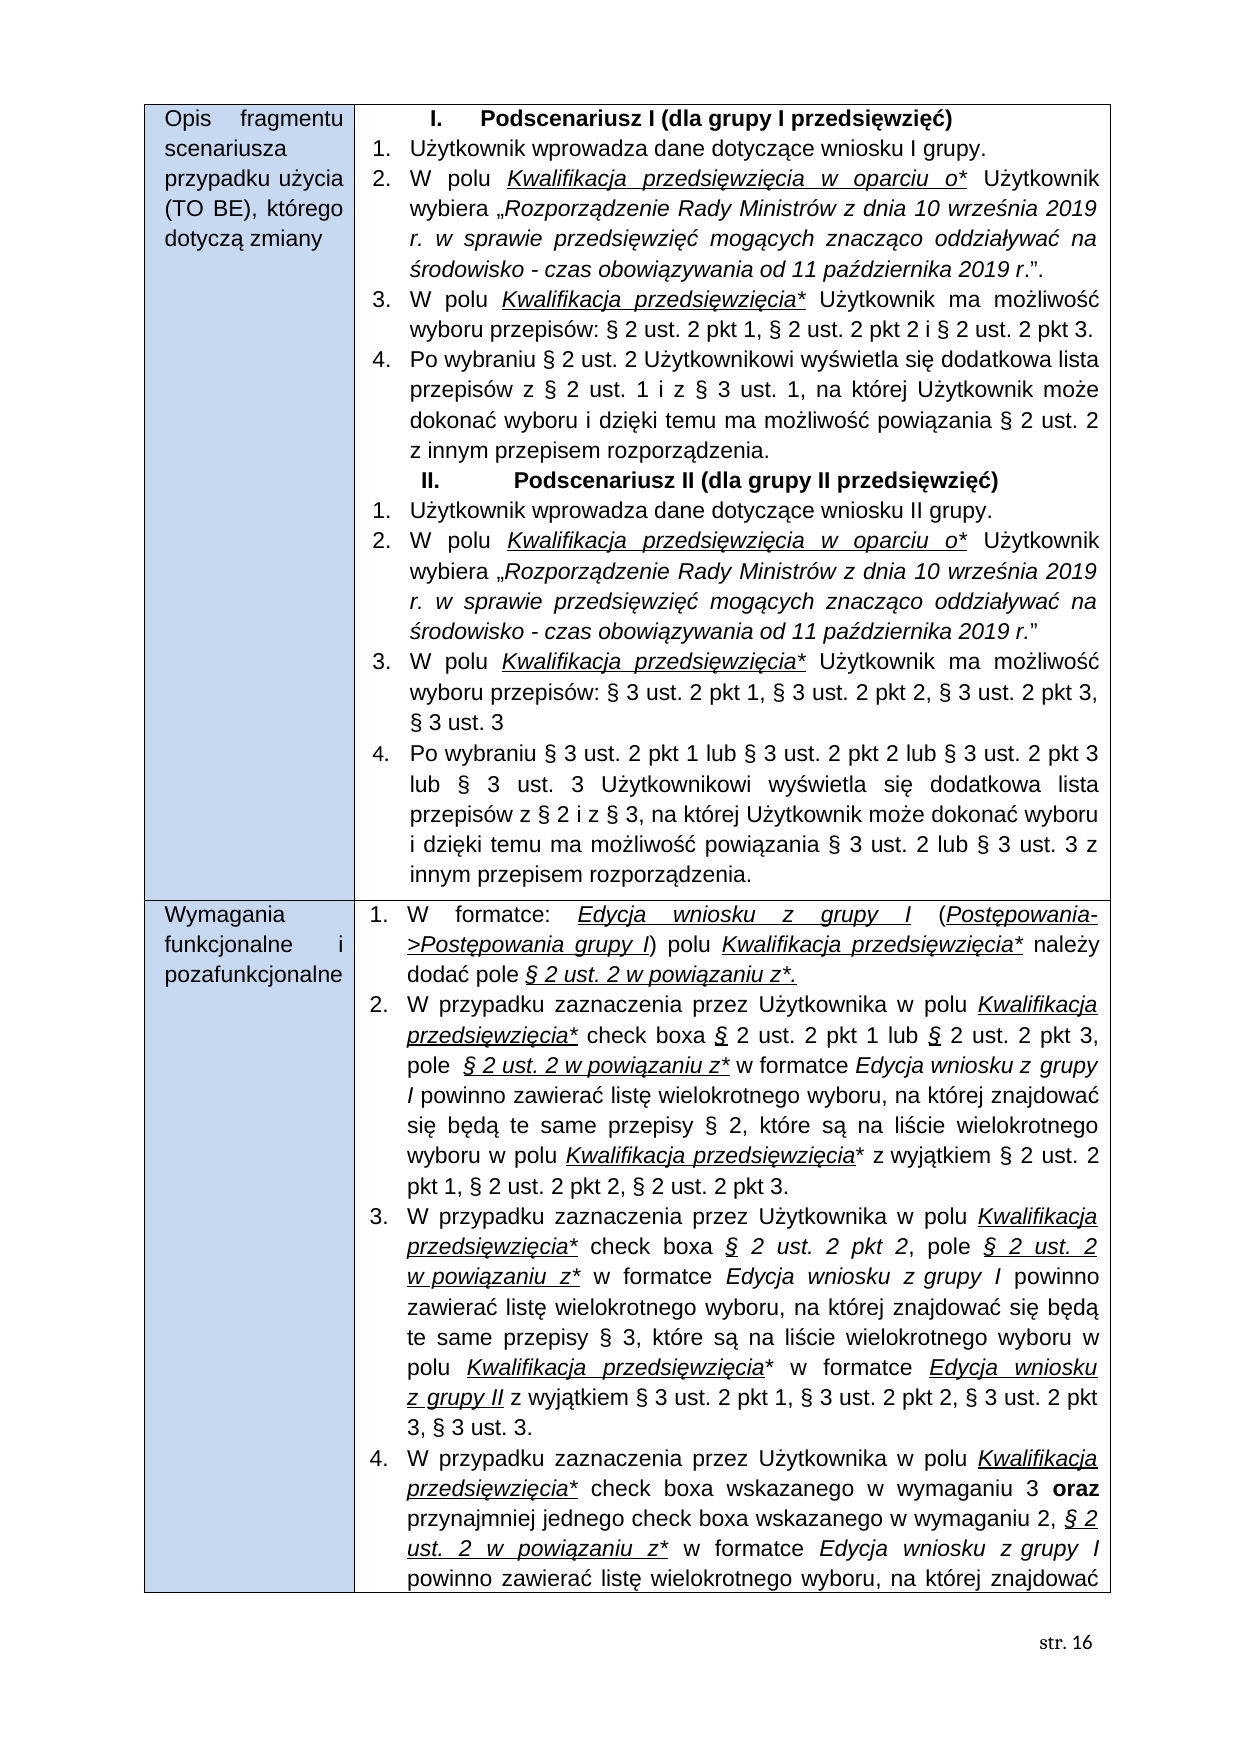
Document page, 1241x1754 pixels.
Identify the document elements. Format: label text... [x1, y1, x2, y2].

table_cell Podscenariusz I (dla grupy I przedsięwzięć) Użytkownik wprowadza dane dotyczące wniosku I grupy. W polu Kwalifikacja przedsięwzięcia w oparciu o* Użytkownik wybiera „Rozporządzenie Rady Ministrów z dnia 10 września 2019 r. w sprawie przedsięwzięć mogących znacząco oddziaływać na środowisko - czas obowiązywania od 11 października 2019 r.”. W polu Kwalifikacja przedsięwzięcia* Użytkownik ma możliwość wyboru przepisów: § 2 ust. 2 pkt 1, § 2 ust. 2 pkt 2 i § 2 ust. 2 pkt 3. Po wybraniu § 2 ust. 2 Użytkownikowi wyświetla się dodatkowa lista przepisów z § 2 ust. 1 i z § 3 ust. 1, na której Użytkownik może dokonać wyboru i dzięki temu ma możliwość powiązania § 2 ust. 2 z innym przepisem rozporządzenia. Podscenariusz II (dla grupy II przedsięwzięć) Użytkownik wprowadza dane dotyczące wniosku II grupy. W polu Kwalifikacja przedsięwzięcia w oparciu o* Użytkownik wybiera „Rozporządzenie Rady Ministrów z dnia 10 września 2019 r. w sprawie przedsięwzięć mogących znacząco oddziaływać na środowisko - czas obowiązywania od 11 października 2019 r.” W polu Kwalifikacja przedsięwzięcia* Użytkownik ma możliwość wyboru przepisów: § 3 ust. 2 pkt 1, § 3 ust. 2 pkt 2, § 3 ust. 2 pkt 3, § 3 ust. 3 Po wybraniu § 3 ust. 2 pkt 1 lub § 3 ust. 2 pkt 2 lub § 3 ust. 2 pkt 3 lub § 3 ust. 3 Użytkownikowi wyświetla się dodatkowa lista przepisów z § 2 i z § 3, na której Użytkownik może dokonać wyboru i dzięki temu ma możliwość powiązania § 3 ust. 2 lub § 3 ust. 3 z innym przepisem rozporządzenia. [355, 105, 1110, 900]
table_cell Opis fragmentu scenariusza przypadku użycia (TO BE), którego dotyczą zmiany [145, 105, 354, 900]
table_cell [145, 901, 354, 1592]
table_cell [355, 901, 1110, 1592]
